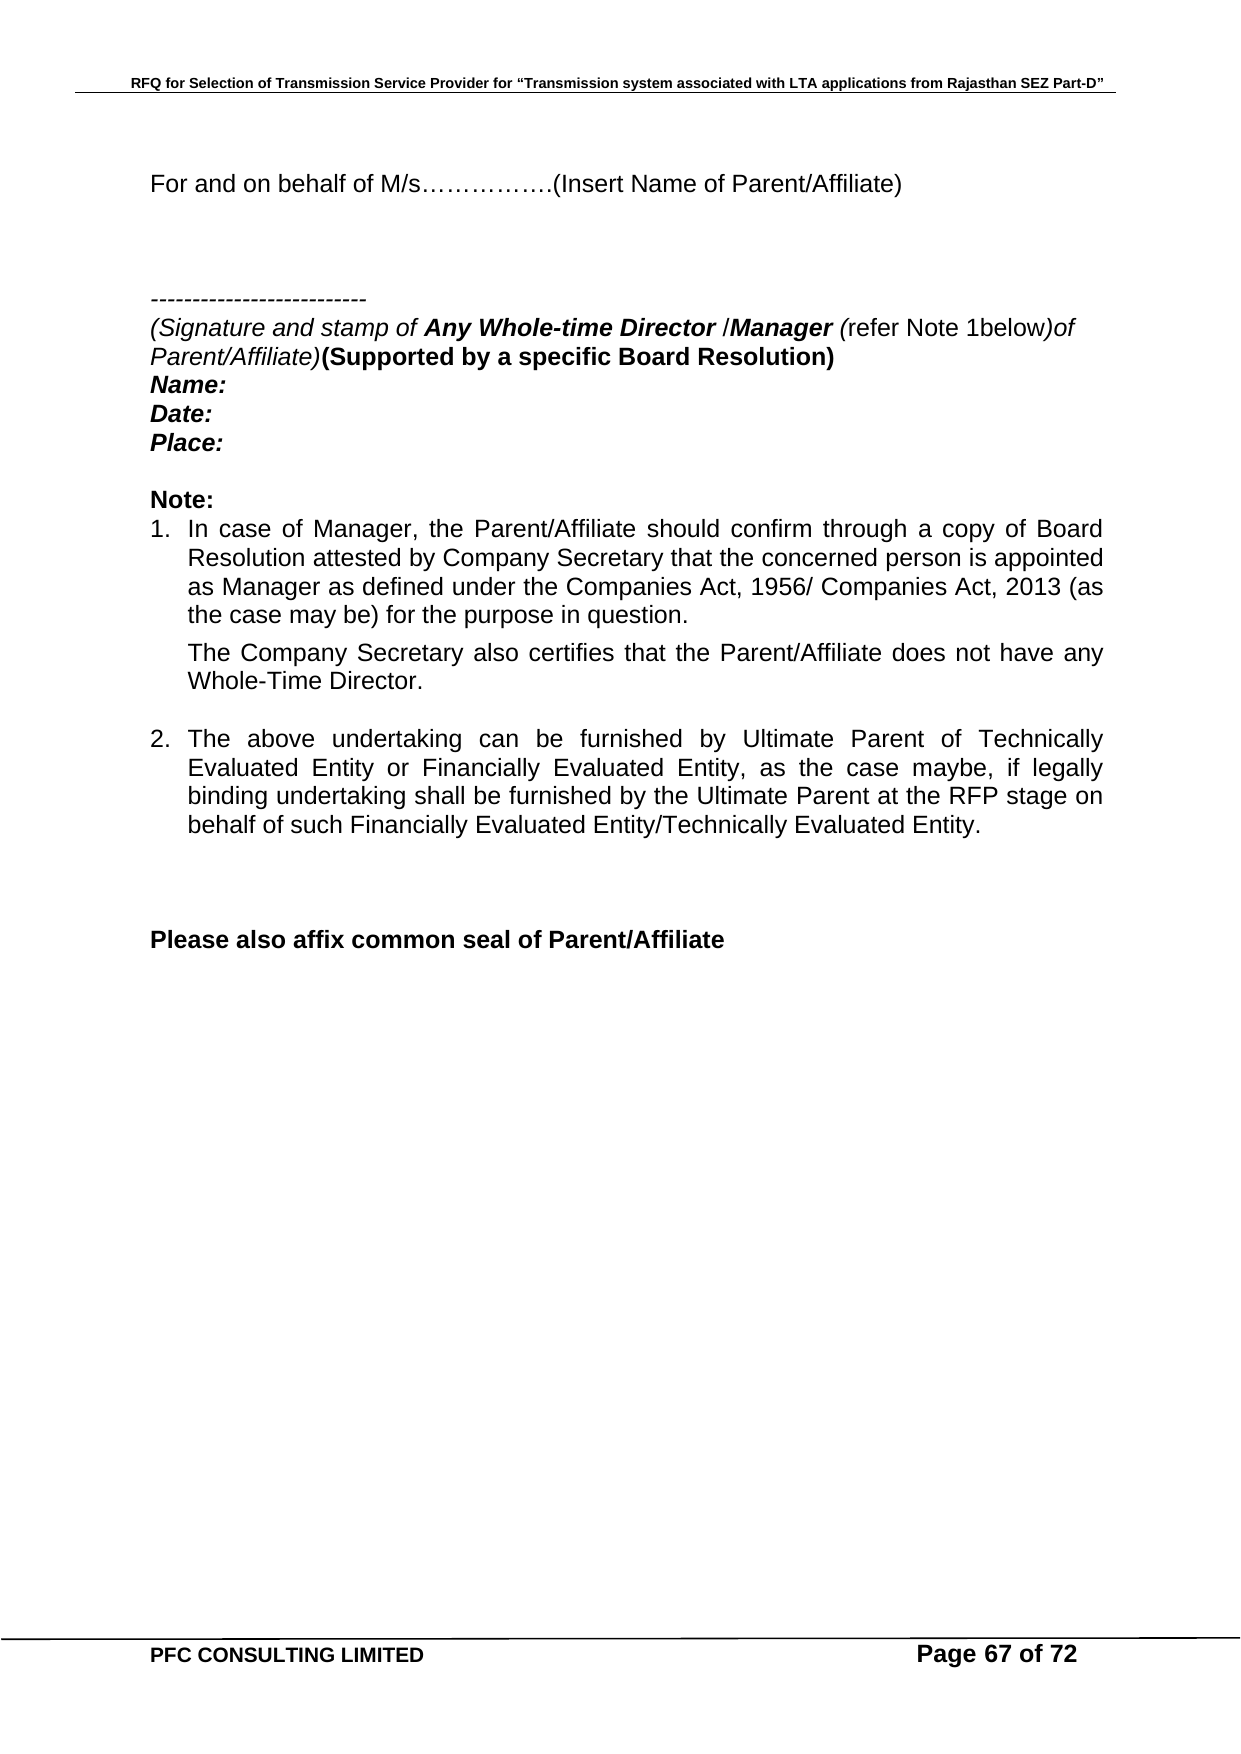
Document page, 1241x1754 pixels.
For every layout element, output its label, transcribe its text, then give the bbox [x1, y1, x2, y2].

text (Signature and stamp of Any Whole-time Director /Manager (refer Note 1below)of Parent/Affiliate)(Supported by a specific Board Resolution) [150, 313, 1105, 370]
text Place: [150, 428, 1105, 457]
text For and on behalf of M/s…………….(Insert Name of Parent/Affiliate) [150, 169, 1105, 198]
text -------------------------- [150, 284, 1105, 313]
text Please also affix common seal of Parent/Affiliate [150, 925, 1105, 954]
subtitle The Company Secretary also certifies that the Parent/Affiliate does not have any Whole-Time Director. [187, 637, 1105, 695]
list The above undertaking can be furnished by Ultimate Parent of Technically Evaluated Entity or Financially Evaluated Entity, as the case maybe, if legally binding undertaking shall be furnished by the Ultimate Parent at the RFP stage on behalf of such Financially Evaluated Entity/Technically Evaluated Entity. [150, 724, 1105, 839]
text Date: [150, 399, 1105, 428]
text Note: [150, 485, 1105, 514]
list In case of Manager, the Parent/Affiliate should confirm through a copy of Board Resolution attested by Company Secretary that the concerned person is appointed as Manager as defined under the Companies Act, 1956/ Companies Act, 2013 (as the case may be) for the purpose in question. [150, 514, 1105, 629]
text Name: [150, 370, 1105, 399]
